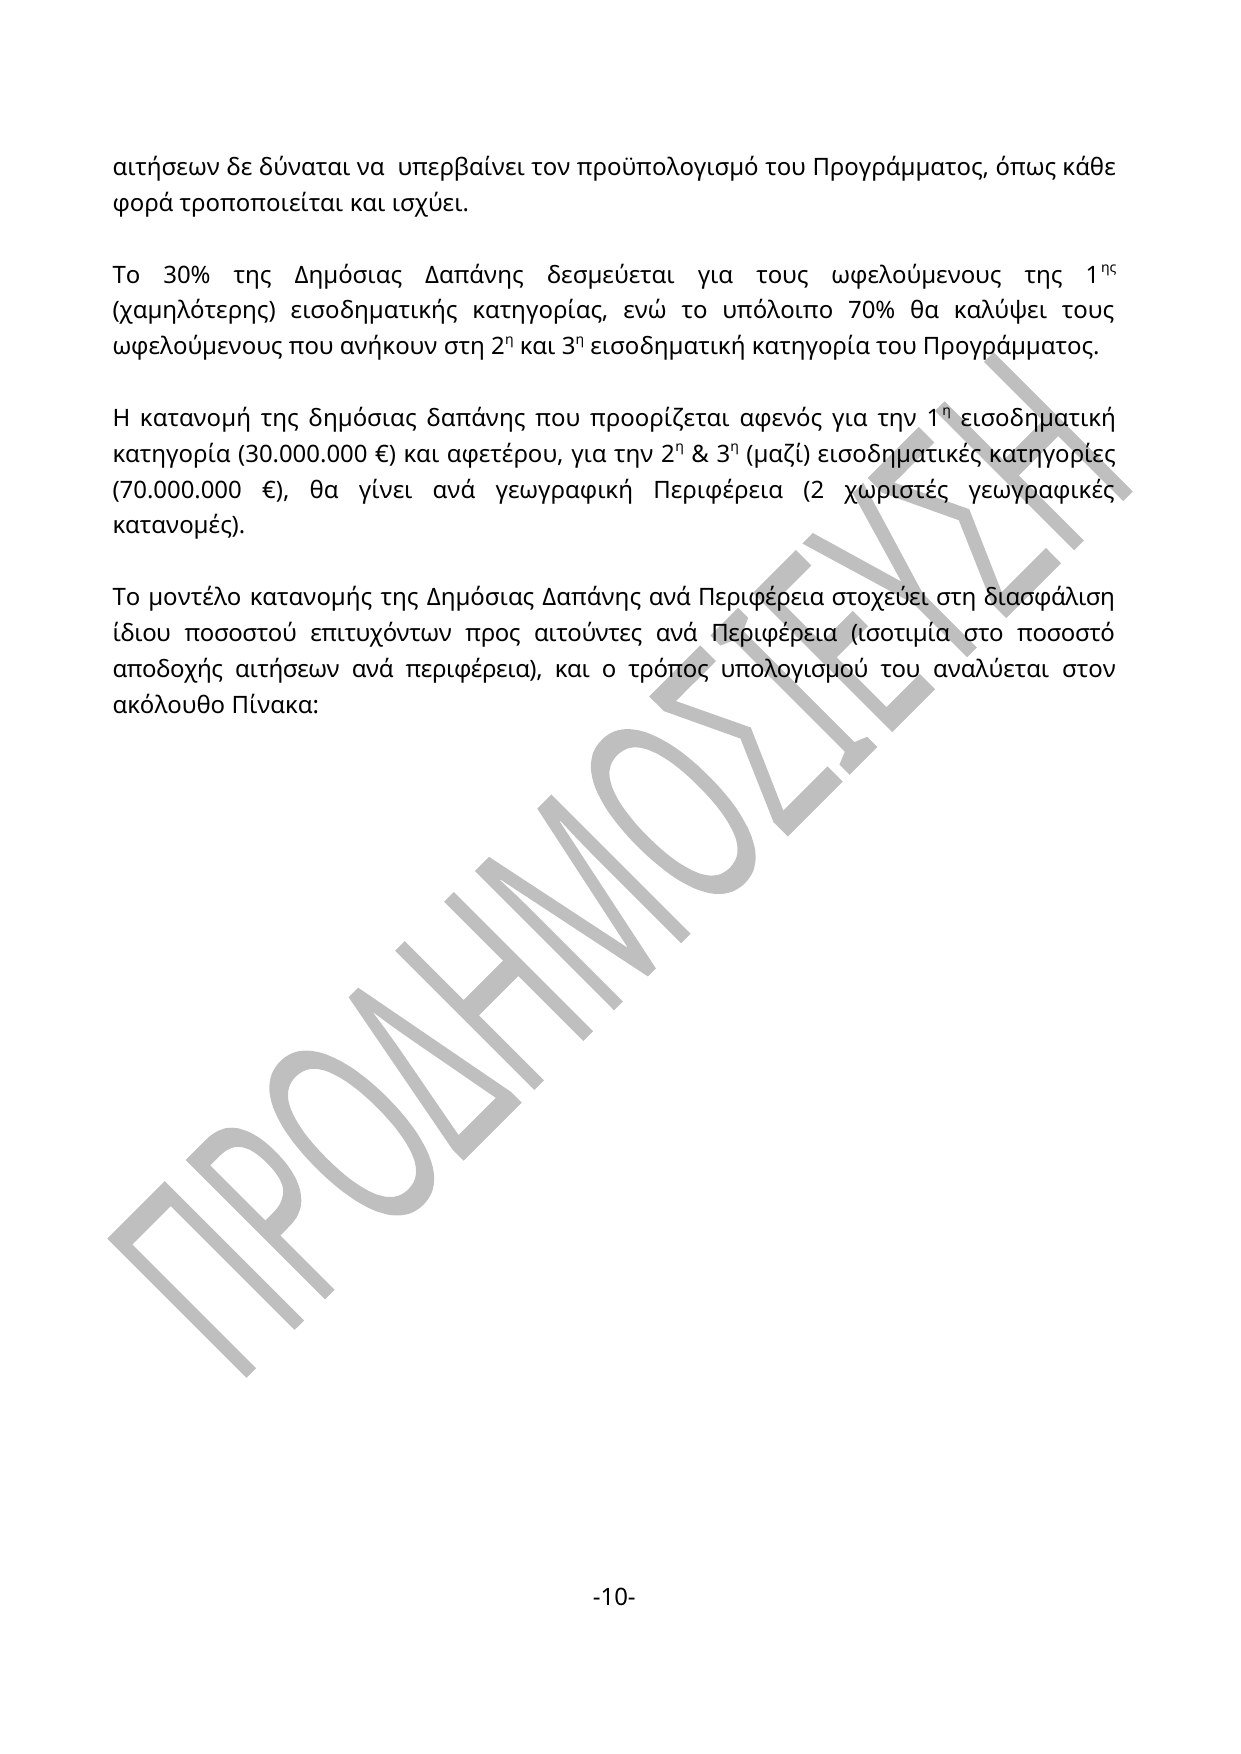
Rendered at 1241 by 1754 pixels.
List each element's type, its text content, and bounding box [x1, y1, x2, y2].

text Το μοντέλο κατανομής της Δημόσιας Δαπάνης ανά Περιφέρεια στοχεύει στη διασφάλιση ίδιου ποσοστού επιτυχόντων προς αιτούντες ανά Περιφέρεια (ισοτιμία στο ποσοστό αποδοχής αιτήσεων ανά περιφέρεια), και ο τρόπος υπολογισμού του αναλύεται στον ακόλουθο Πίνακα: [112, 580, 1116, 720]
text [112, 150, 1116, 218]
text Το 30% της Δημόσιας Δαπάνης δεσμεύεται για τους ωφελούμενους της 1ης (χαμηλότερης) εισοδηματικής κατηγορίας, ενώ το υπόλοιπο 70% θα καλύψει τους ωφελούμενους που ανήκουν στη 2η και 3η εισοδηματική κατηγορία του Προγράμματος. [112, 257, 1116, 362]
text Η κατανομή της δημόσιας δαπάνης που προορίζεται αφενός για την 1η εισοδηματική κατηγορία (30.000.000 €) και αφετέρου, για την 2η & 3η (μαζί) εισοδηματικές κατηγορίες (70.000.000 €), θα γίνει ανά γεωγραφική Περιφέρεια (2 χωριστές γεωγραφικές κατανομές). [112, 401, 1116, 541]
